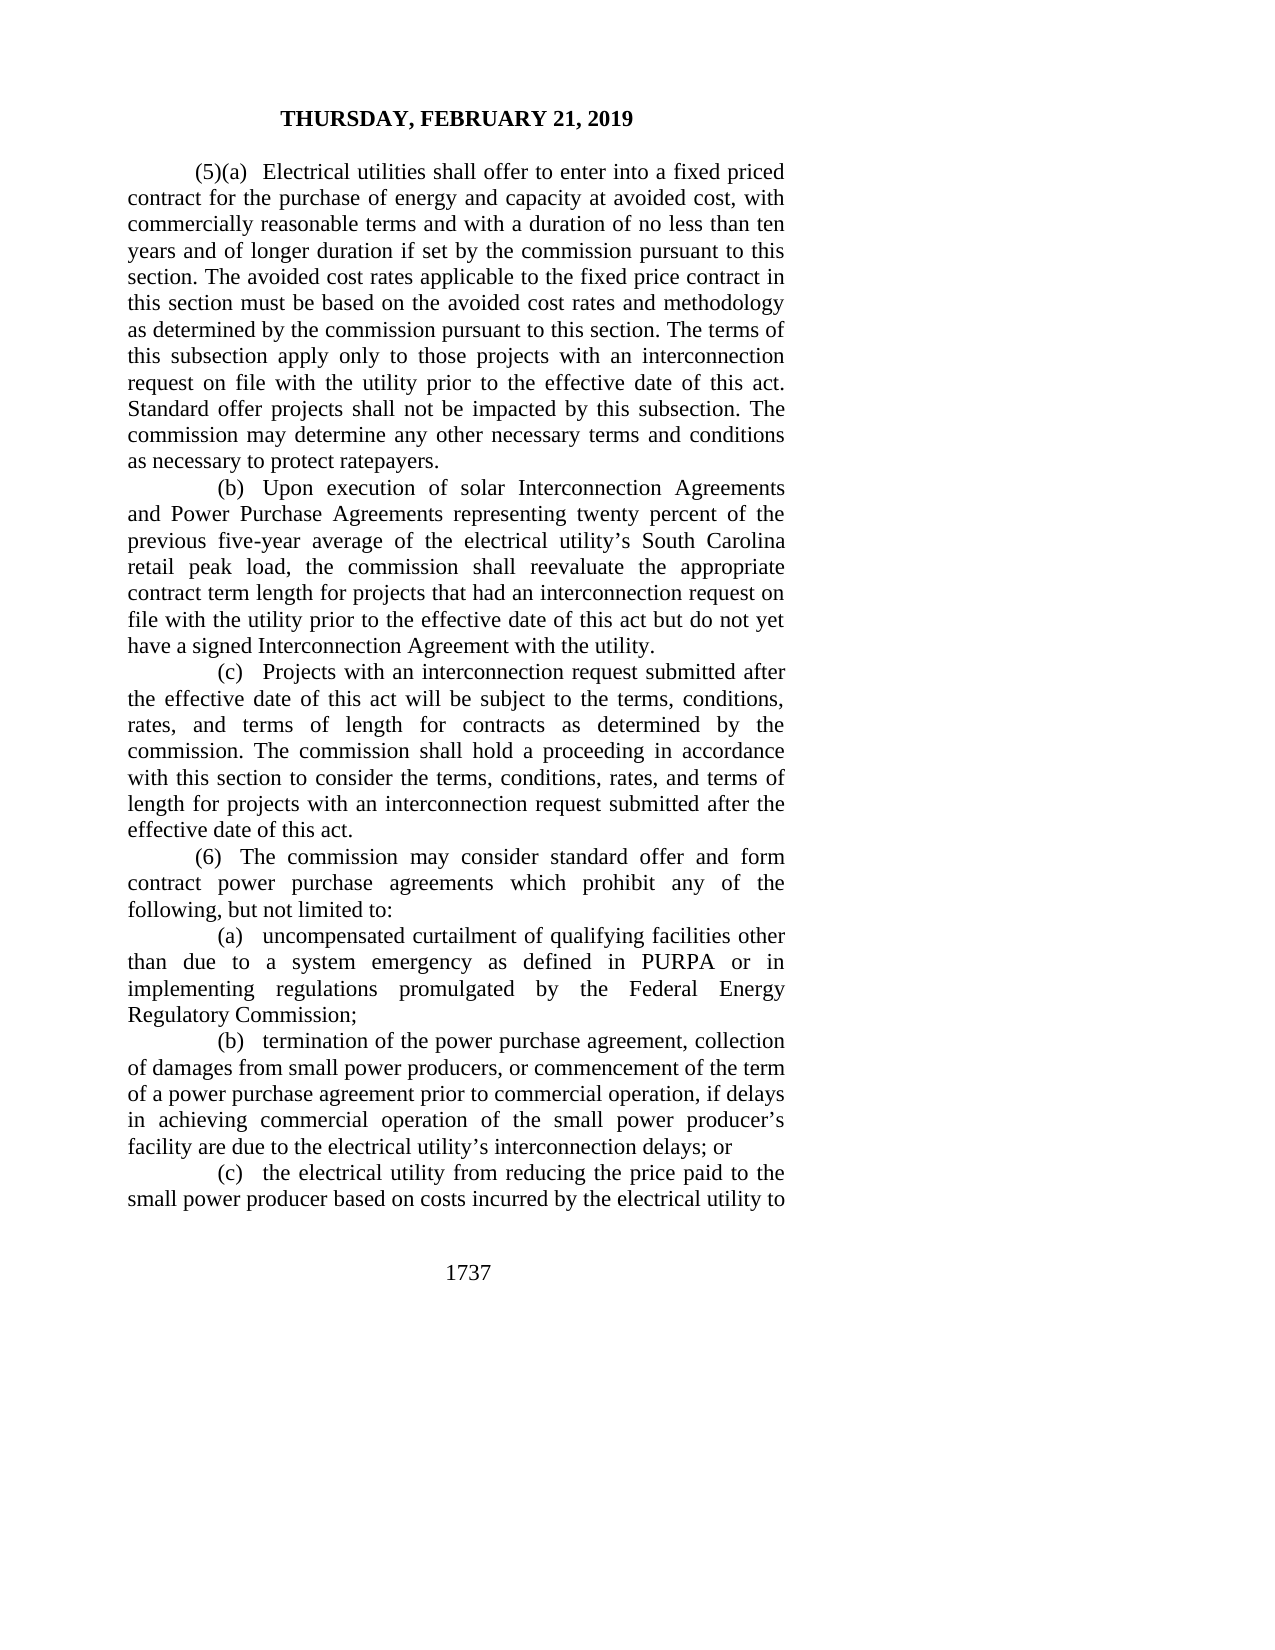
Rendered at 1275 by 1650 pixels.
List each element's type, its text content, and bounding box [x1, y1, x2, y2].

text (a) uncompensated curtailment of qualifying facilities other than due to a system emergency as defined in PURPA or in implementing regulations promulgated by the Federal Energy Regulatory Commission; [127, 922, 786, 1027]
text (6) The commission may consider standard offer and form contract power purchase agreements which prohibit any of the following, but not limited to: [127, 843, 786, 922]
text (c) Projects with an interconnection request submitted after the effective date of this act will be subject to the terms, conditions, rates, and terms of length for contracts as determined by the commission. The commission shall hold a proceeding in accordance with this section to consider the terms, conditions, rates, and terms of length for projects with an interconnection request submitted after the effective date of this act. [127, 658, 786, 843]
text (5)(a) Electrical utilities shall offer to enter into a fixed priced contract for the purchase of energy and capacity at avoided cost, with commercially reasonable terms and with a duration of no less than ten years and of longer duration if set by the commission pursuant to this section. The avoided cost rates applicable to the fixed price contract in this section must be based on the avoided cost rates and methodology as determined by the commission pursuant to this section. The terms of this subsection apply only to those projects with an interconnection request on file with the utility prior to the effective date of this act. Standard offer projects shall not be impacted by this subsection. The commission may determine any other necessary terms and conditions as necessary to protect ratepayers. [127, 158, 786, 474]
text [127, 1159, 786, 1212]
text (b) Upon execution of solar Interconnection Agreements and Power Purchase Agreements representing twenty percent of the previous five-year average of the electrical utility’s South Carolina retail peak load, the commission shall reevaluate the appropriate contract term length for projects that had an interconnection request on file with the utility prior to the effective date of this act but do not yet have a signed Interconnection Agreement with the utility. [127, 474, 786, 658]
text (b) termination of the power purchase agreement, collection of damages from small power producers, or commencement of the term of a power purchase agreement prior to commercial operation, if delays in achieving commercial operation of the small power producer’s facility are due to the electrical utility’s interconnection delays; or [127, 1027, 786, 1159]
